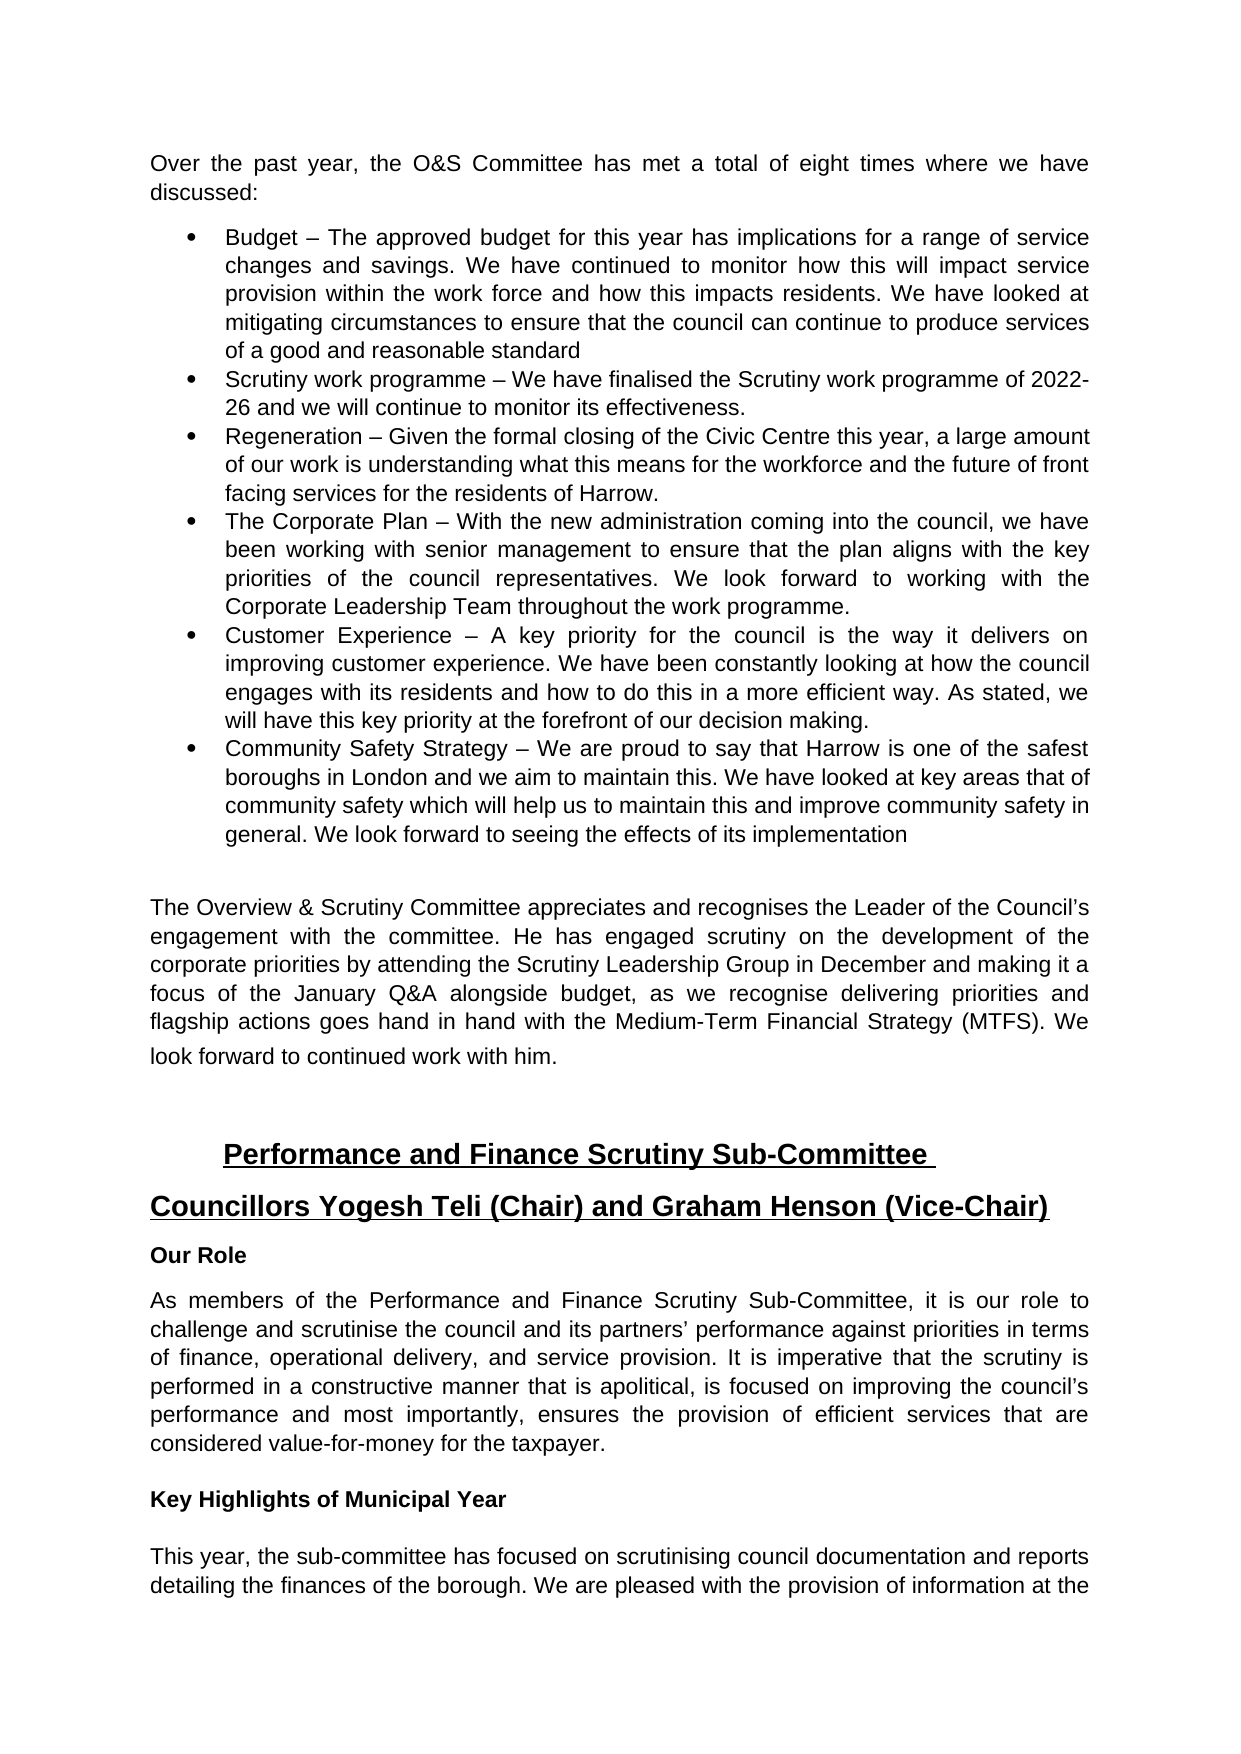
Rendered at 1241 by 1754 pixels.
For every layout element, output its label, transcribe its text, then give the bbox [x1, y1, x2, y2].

text As members of the Performance and Finance Scrutiny Sub-Committee, it is our role to challenge and scrutinise the council and its partners’ performance against priorities in terms of finance, operational delivery, and service provision. It is imperative that the scrutiny is performed in a constructive manner that is apolitical, is focused on improving the council’s performance and most importantly, ensures the provision of efficient services that are considered value-for-money for the taxpayer. [150, 1287, 1090, 1456]
list Community Safety Strategy – We are proud to say that Harrow is one of the safest boroughs in London and we aim to maintain this. We have looked at key areas that of community safety which will help us to maintain this and improve community safety in general. We look forward to seeing the effects of its implementation [187, 735, 1090, 847]
text Councillors Yogesh Teli (Chair) and Graham Henson (Vice-Chair) [150, 1189, 1090, 1223]
text Over the past year, the O&S Committee has met a total of eight times where we have discussed: [150, 150, 1090, 205]
text The Overview & Scrutiny Committee appreciates and recognises the Leader of the Council’s engagement with the committee. He has engaged scrutiny on the development of the corporate priorities by attending the Scrutiny Leadership Group in December and making it a focus of the January Q&A alongside budget, as we recognise delivering priorities and flagship actions goes hand in hand with the Medium-Term Financial Strategy (MTFS). We look forward to continued work with him. [150, 894, 1090, 1071]
list Scrutiny work programme – We have finalised the Scrutiny work programme of 2022-26 and we will continue to monitor its effectiveness. [187, 366, 1090, 421]
list Regeneration – Given the formal closing of the Civic Centre this year, a large amount of our work is understanding what this means for the workforce and the future of front facing services for the residents of Harrow. [187, 423, 1090, 506]
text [150, 1543, 1090, 1598]
text Performance and Finance Scrutiny Sub-Committee [150, 1137, 1090, 1170]
text Our Role [150, 1242, 1090, 1269]
text Key Highlights of Municipal Year [150, 1486, 1090, 1513]
list The Corporate Plan – With the new administration coming into the council, we have been working with senior management to ensure that the plan aligns with the key priorities of the council representatives. We look forward to working with the Corporate Leadership Team throughout the work programme. [187, 508, 1090, 619]
list Customer Experience – A key priority for the council is the way it delivers on improving customer experience. We have been constantly looking at how the council engages with its residents and how to do this in a more efficient way. As stated, we will have this key priority at the forefront of our decision making. [187, 622, 1090, 733]
list Budget – The approved budget for this year has implications for a range of service changes and savings. We have continued to monitor how this will impact service provision within the work force and how this impacts residents. We have looked at mitigating circumstances to ensure that the council can continue to produce services of a good and reasonable standard [187, 223, 1090, 364]
